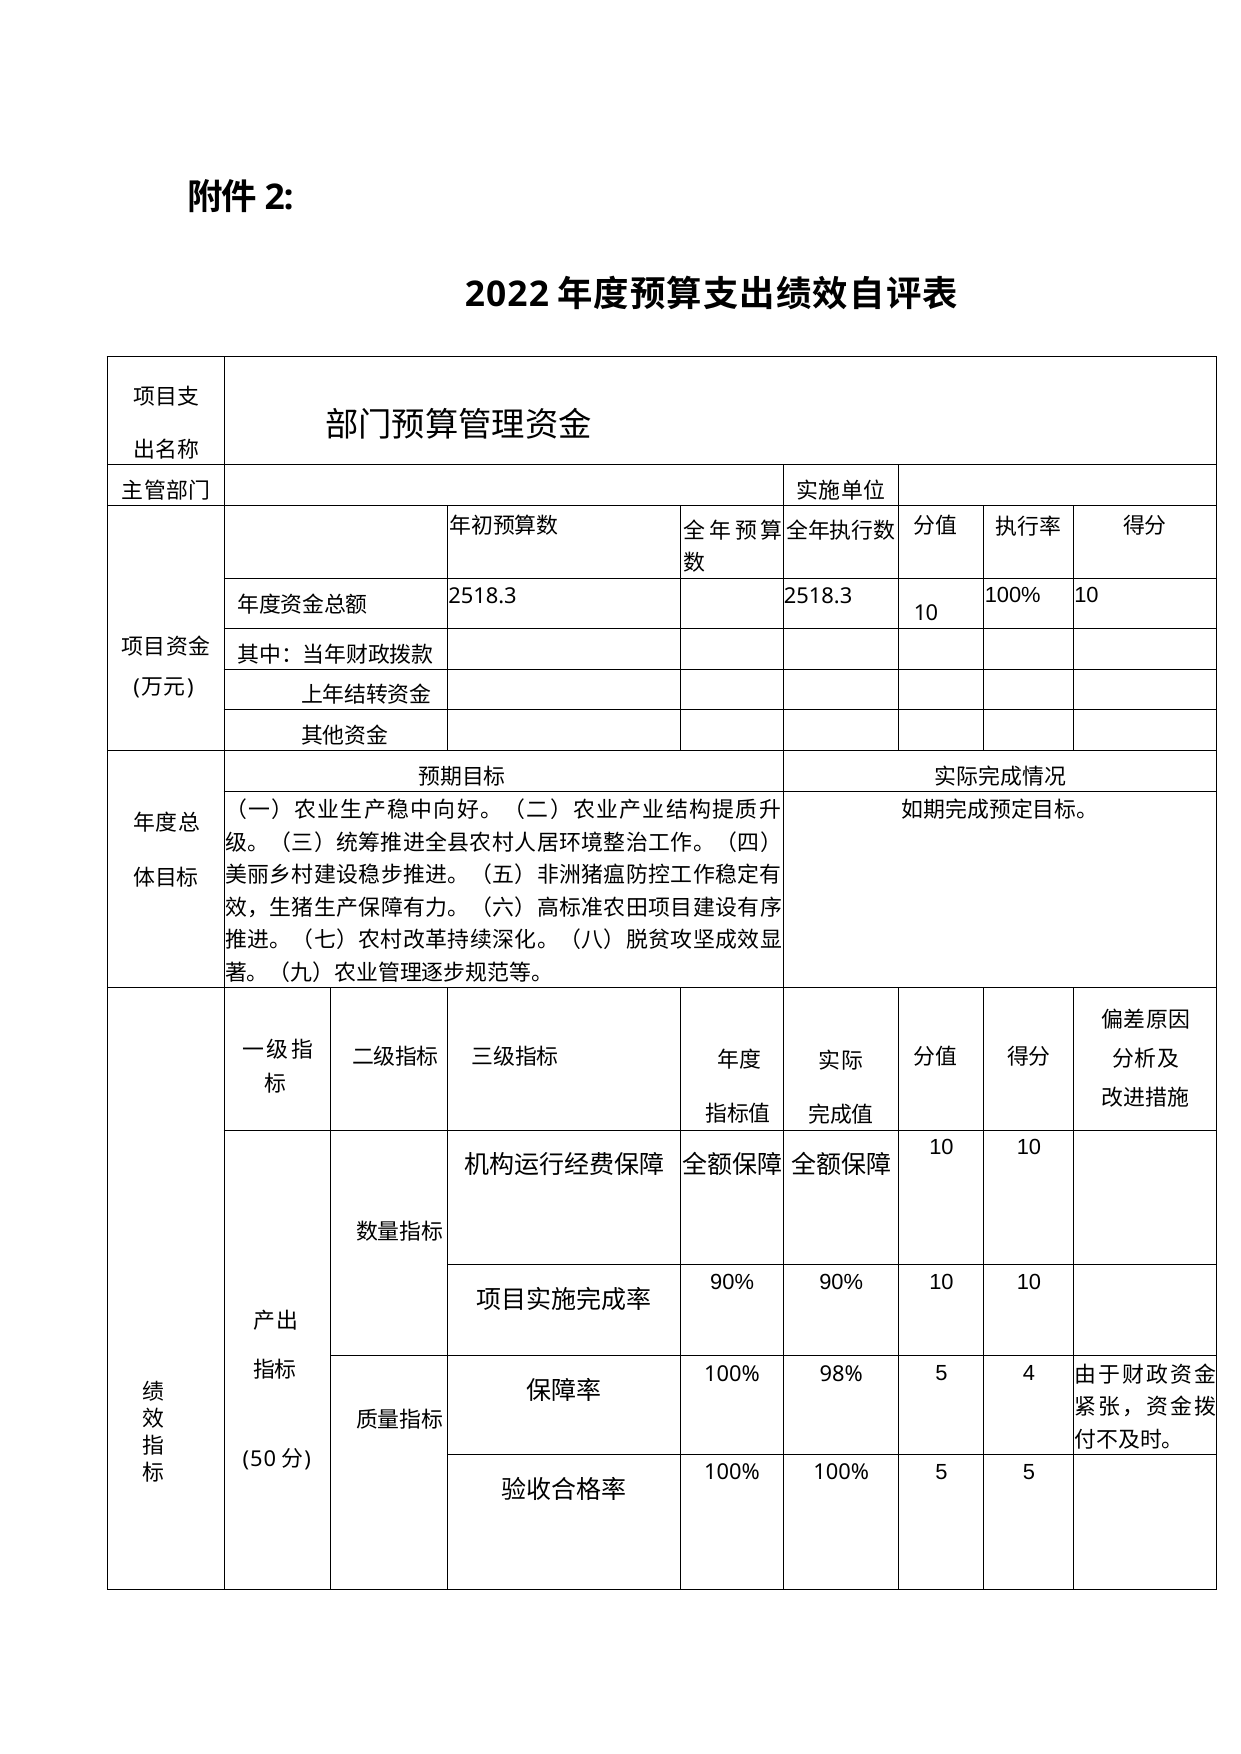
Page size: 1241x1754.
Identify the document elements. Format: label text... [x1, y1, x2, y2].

table_cell 100% [681, 1356, 783, 1454]
table_cell [1074, 710, 1216, 750]
table_cell [448, 629, 680, 669]
table_cell 执行率 [984, 506, 1073, 577]
table_cell 其他资金 [225, 710, 447, 750]
table_cell 98% [784, 1356, 898, 1454]
table_cell 实际 完成值 [784, 988, 898, 1129]
table_cell 数量指标 [331, 1131, 447, 1355]
table_cell [984, 710, 1073, 750]
table_cell 上年结转资金 [225, 670, 447, 709]
table_cell [681, 710, 783, 750]
table_cell 得分 [984, 988, 1073, 1129]
table_cell [448, 710, 680, 750]
table_cell 其中：当年财政拨款 [225, 629, 447, 669]
text 2022年度预算支出绩效自评表 [464, 258, 1053, 323]
table_cell 产出 指标 (50分) [225, 1131, 330, 1589]
table_cell [899, 465, 1216, 505]
table_cell [899, 710, 983, 750]
table_cell 年度 指标值 [681, 988, 783, 1129]
table_cell 绩 效 指 标 [108, 988, 224, 1589]
table_cell 全额保障 [681, 1131, 783, 1264]
table_cell 实际完成情况 [784, 751, 1216, 791]
table_cell 主管部门 [108, 465, 224, 505]
table_cell [784, 710, 898, 750]
table_cell 10 [899, 1131, 983, 1264]
table_cell 4 [984, 1356, 1073, 1454]
table_cell 90% [681, 1265, 783, 1355]
table_cell [784, 629, 898, 669]
table_cell 分值 [899, 506, 983, 577]
table_cell 5 [899, 1455, 983, 1589]
table_cell [984, 670, 1073, 709]
table_cell 10 [984, 1265, 1073, 1355]
table_header 部门预算管理资金 [225, 357, 1216, 464]
table_cell [1074, 1265, 1216, 1355]
table_cell 项目实施完成率 [448, 1265, 680, 1355]
table_cell 实施单位 [784, 465, 898, 505]
table_cell 分值 [899, 988, 983, 1129]
table_cell [225, 506, 447, 577]
table_cell [899, 670, 983, 709]
table_cell 100% [984, 579, 1073, 628]
table_cell 10 [899, 579, 983, 628]
table_cell 10 [984, 1131, 1073, 1264]
table_cell 全额保障 [784, 1131, 898, 1264]
table_cell 年度资金总额 [225, 579, 447, 628]
table_cell [681, 579, 783, 628]
table_cell 由于财政资金紧张，资金拨付不及时。 [1074, 1356, 1216, 1454]
table_cell [448, 670, 680, 709]
table_cell 2518.3 [448, 579, 680, 628]
table_cell 10 [899, 1265, 983, 1355]
table_cell [784, 670, 898, 709]
table_cell 二级指标 [331, 988, 447, 1129]
table_cell 100% [784, 1455, 898, 1589]
table_cell 100% [681, 1455, 783, 1589]
table_cell [225, 465, 783, 505]
table_cell 质量指标 [331, 1356, 447, 1589]
table_cell （一）农业生产稳中向好。（二）农业产业结构提质升级。（三）统筹推进全县农村人居环境整治工作。（四）美丽乡村建设稳步推进。（五）非洲猪瘟防控工作稳定有效，生猪生产保障有力。（六）高标准农田项目建设有序推进。（七）农村改革持续深化。（八）脱贫攻坚成效显著。（九）农业管理逐步规范等。 [225, 792, 783, 987]
text 附件2: [187, 162, 1053, 227]
table_cell [984, 629, 1073, 669]
table_cell 5 [899, 1356, 983, 1454]
table_cell 项目资金 (万元) [108, 506, 224, 750]
table_cell 预期目标 [225, 751, 783, 791]
table_cell 90% [784, 1265, 898, 1355]
table_cell 5 [984, 1455, 1073, 1589]
table_cell 全年预算数 [681, 506, 783, 577]
table_cell [1074, 1455, 1216, 1589]
table_cell [1074, 629, 1216, 669]
table_cell 一级指标 [225, 988, 330, 1129]
table_cell [1074, 670, 1216, 709]
table_cell 年度总 体目标 [108, 751, 224, 987]
table_cell 机构运行经费保障 [448, 1131, 680, 1264]
table_cell [681, 629, 783, 669]
table_cell 2518.3 [784, 579, 898, 628]
table_cell 年初预算数 [448, 506, 680, 577]
table_cell [899, 629, 983, 669]
table_cell 验收合格率 [448, 1455, 680, 1589]
table_cell 如期完成预定目标。 [784, 792, 1216, 987]
table_cell [681, 670, 783, 709]
table_cell 三级指标 [448, 988, 680, 1129]
table_header 项目支 出名称 [108, 357, 224, 464]
table_cell 得分 [1074, 506, 1216, 577]
table_cell 保障率 [448, 1356, 680, 1454]
table_cell [1074, 1131, 1216, 1264]
table_cell 10 [1074, 579, 1216, 628]
table_cell 全年执行数 [784, 506, 898, 577]
table_cell 偏差原因 分析及 改进措施 [1074, 988, 1216, 1129]
